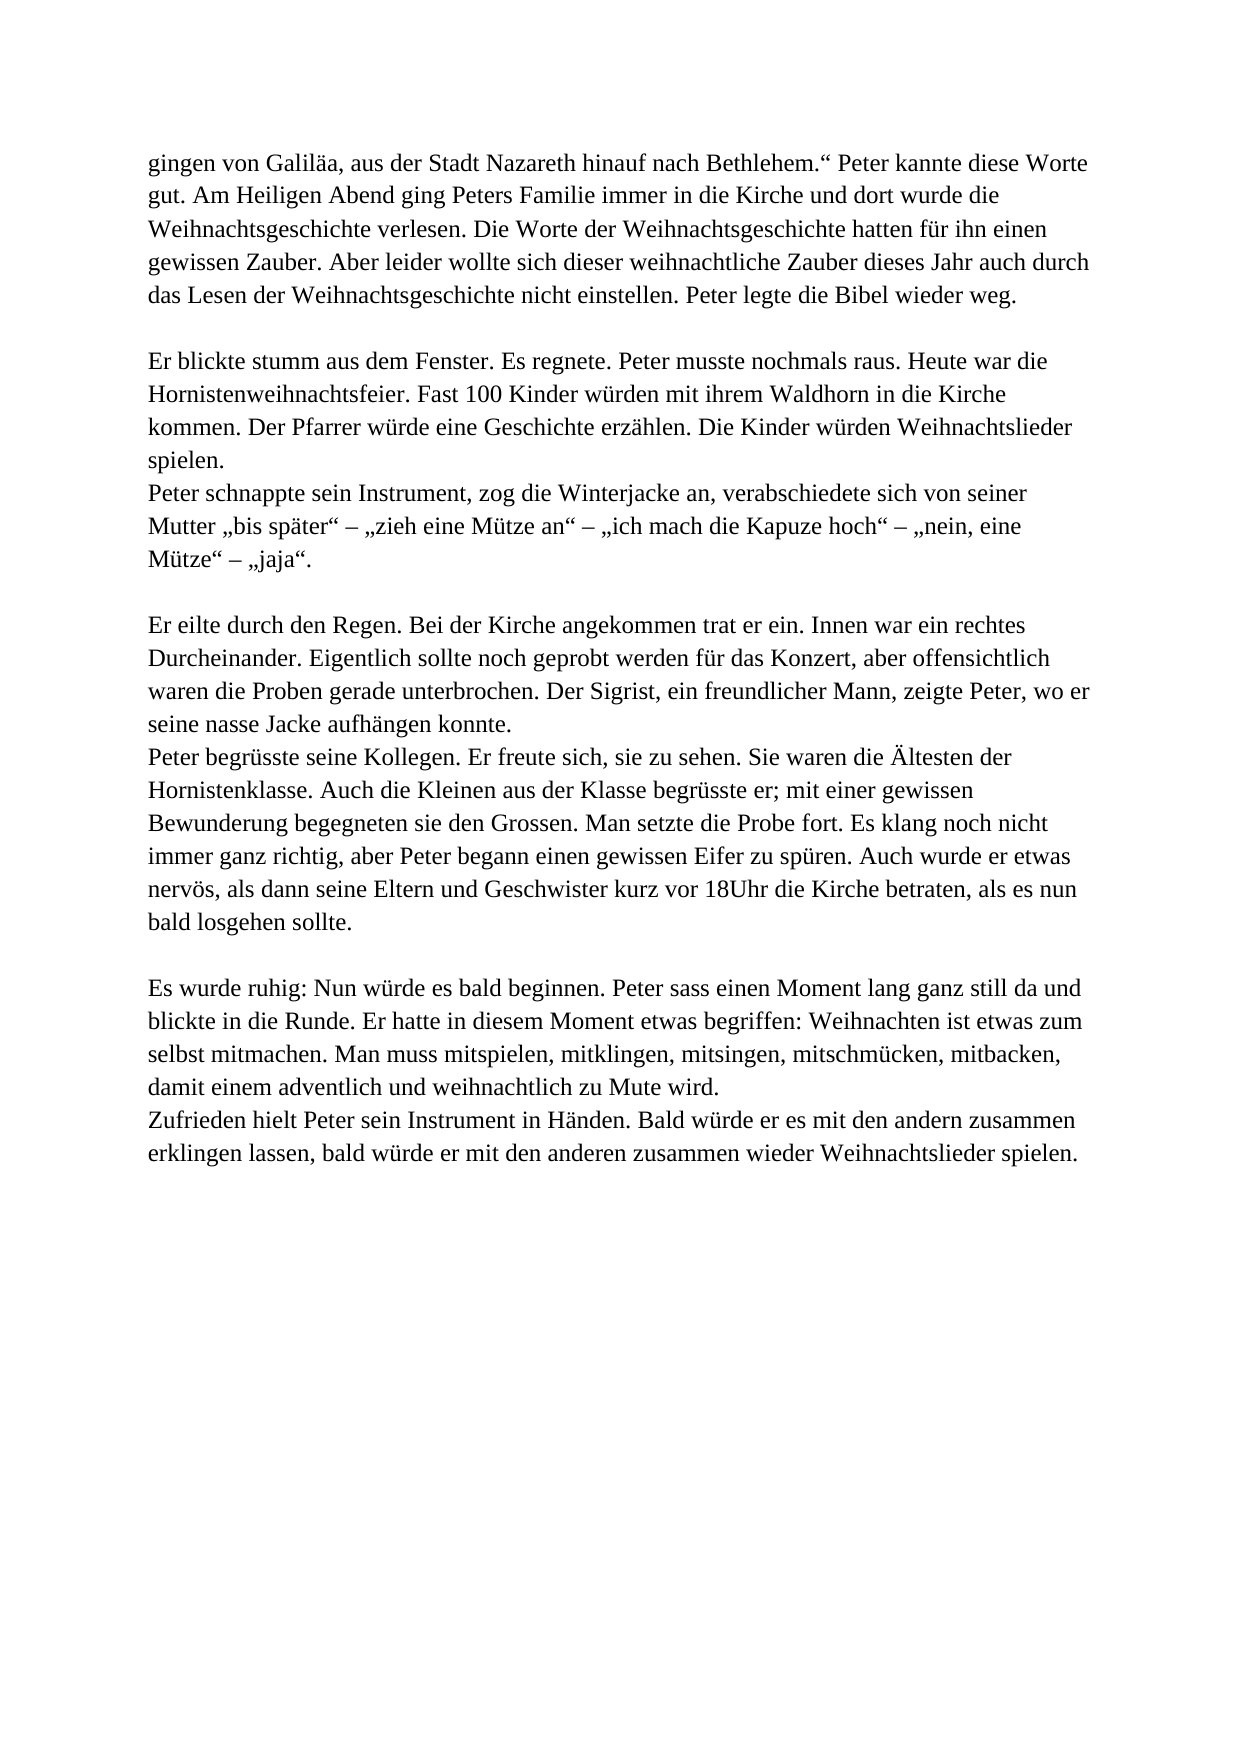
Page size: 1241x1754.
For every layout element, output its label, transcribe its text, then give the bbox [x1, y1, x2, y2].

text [148, 148, 1093, 308]
text Peter begrüsste seine Kollegen. Er freute sich, sie zu sehen. Sie waren die Ältesten der Hornistenklasse. Auch die Kleinen aus der Klasse begrüsste er; mit einer gewissen Bewunderung begegneten sie den Grossen. Man setzte die Probe fort. Es klang noch nicht immer ganz richtig, aber Peter begann einen gewissen Eifer zu spüren. Auch wurde er etwas nervös, als dann seine Eltern und Geschwister kurz vor 18Uhr die Kirche betraten, als es nun bald losgehen sollte. [148, 742, 1093, 936]
text Zufrieden hielt Peter sein Instrument in Händen. Bald würde er es mit den andern zusammen erklingen lassen, bald würde er mit den anderen zusammen wieder Weihnachtslieder spielen. [148, 1105, 1093, 1167]
text Peter schnappte sein Instrument, zog die Winterjacke an, verabschiedete sich von seiner Mutter „bis später“ – „zieh eine Mütze an“ – „ich mach die Kapuze hoch“ – „nein, eine Mütze“ – „jaja“. [148, 478, 1093, 573]
text Er eilte durch den Regen. Bei der Kirche angekommen trat er ein. Innen war ein rechtes Durcheinander. Eigentlich sollte noch geprobt werden für das Konzert, aber offensichtlich waren die Proben gerade unterbrochen. Der Sigrist, ein freundlicher Mann, zeigte Peter, wo er seine nasse Jacke aufhängen konnte. [148, 610, 1093, 738]
text Er blickte stumm aus dem Fenster. Es regnete. Peter musste nochmals raus. Heute war die Hornistenweihnachtsfeier. Fast 100 Kinder würden mit ihrem Waldhorn in die Kirche kommen. Der Pfarrer würde eine Geschichte erzählen. Die Kinder würden Weihnachtslieder spielen. [148, 346, 1093, 473]
text Es wurde ruhig: Nun würde es bald beginnen. Peter sass einen Moment lang ganz still da und blickte in die Runde. Er hatte in diesem Moment etwas begriffen: Weihnachten ist etwas zum selbst mitmachen. Man muss mitspielen, mitklingen, mitsingen, mitschmücken, mitbacken, damit einem adventlich und weihnachtlich zu Mute wird. [148, 973, 1093, 1101]
